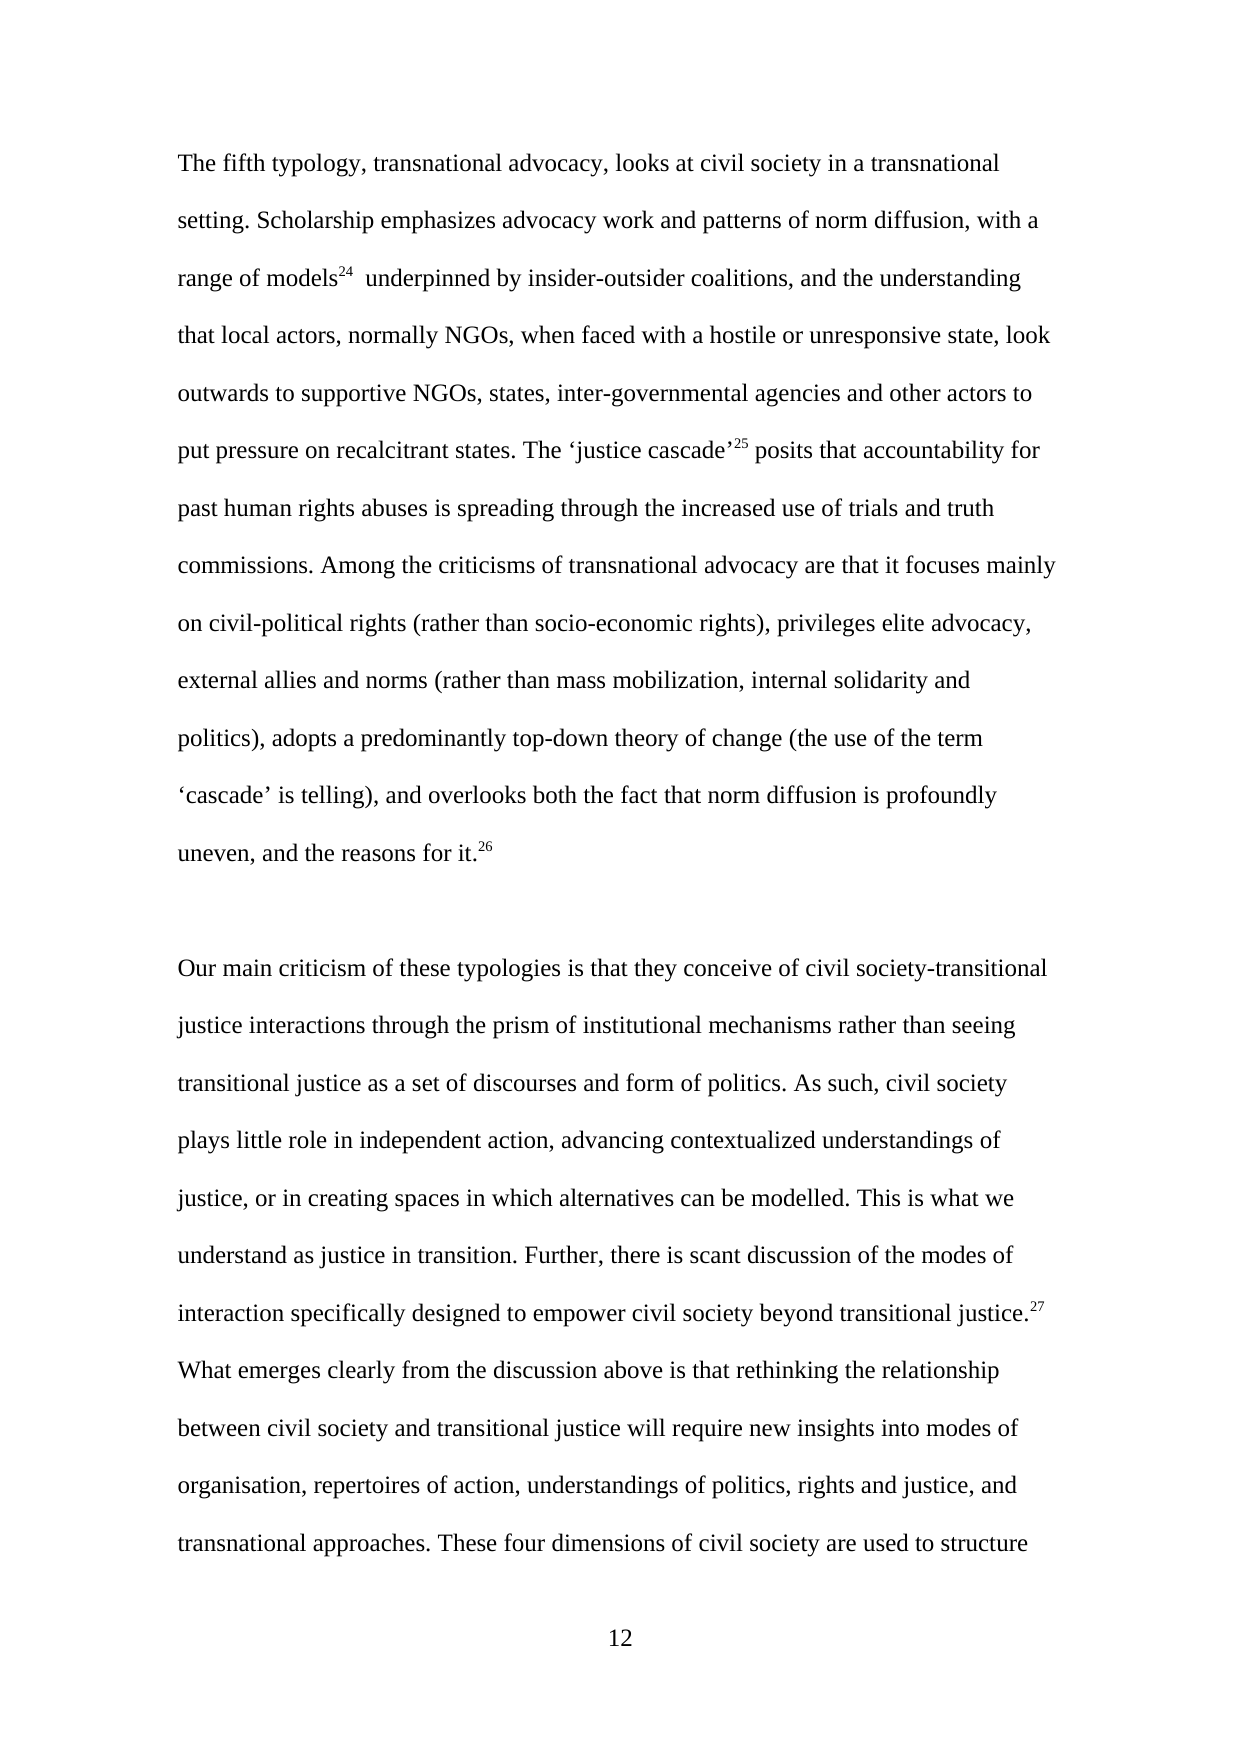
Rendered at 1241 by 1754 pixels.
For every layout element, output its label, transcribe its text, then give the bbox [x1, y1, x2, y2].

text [177, 953, 1063, 1556]
text The fifth typology, transnational advocacy, looks at civil society in a transnational setting. Scholarship emphasizes advocacy work and patterns of norm diffusion, with a range of models underpinned by insider-outsider coalitions, and the understanding that local actors, normally NGOs, when faced with a hostile or unresponsive state, look outwards to supportive NGOs, states, inter-governmental agencies and other actors to put pressure on recalcitrant states. The ‘justice cascade’ posits that accountability for past human rights abuses is spreading through the increased use of trials and truth commissions. Among the criticisms of transnational advocacy are that it focuses mainly on civil-political rights (rather than socio-economic rights), privileges elite advocacy, external allies and norms (rather than mass mobilization, internal solidarity and politics), adopts a predominantly top-down theory of change (the use of the term ‘cascade’ is telling), and overlooks both the fact that norm diffusion is profoundly uneven, and the reasons for it. [177, 148, 1063, 866]
